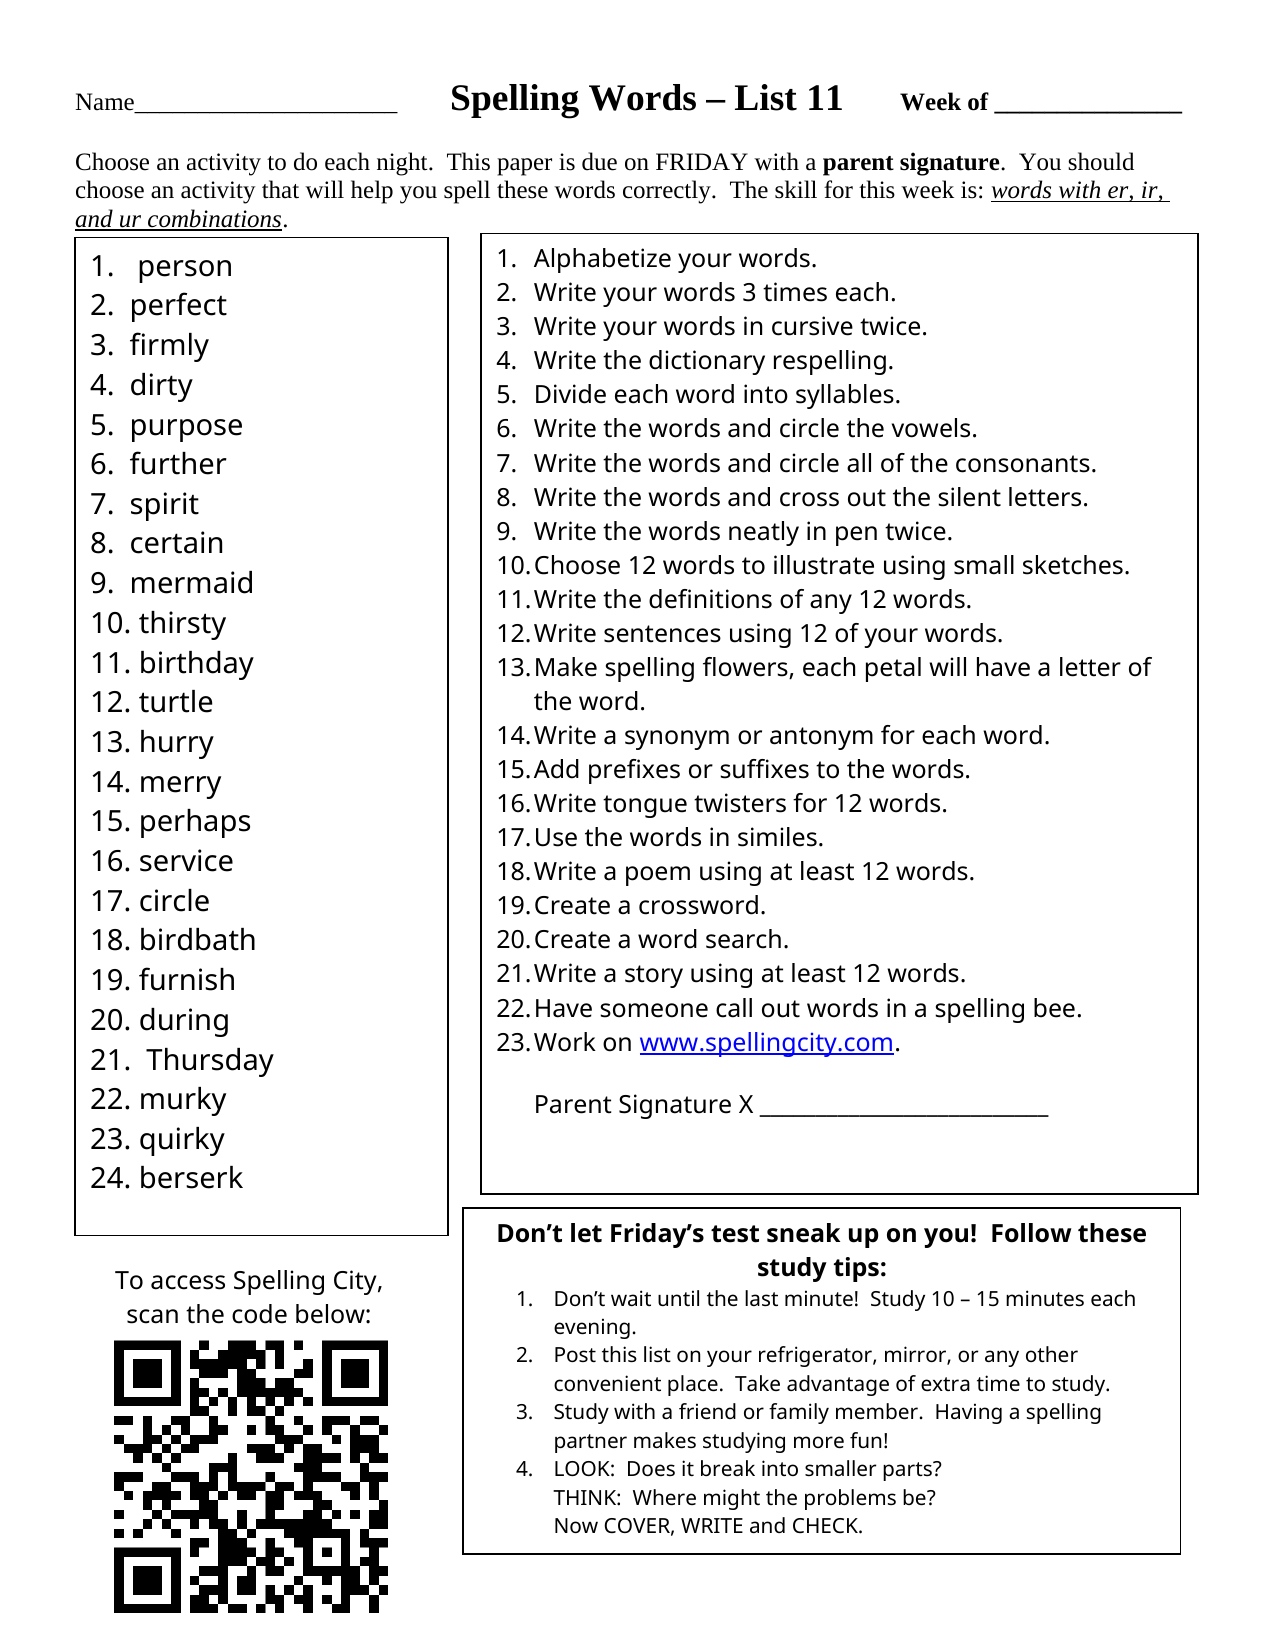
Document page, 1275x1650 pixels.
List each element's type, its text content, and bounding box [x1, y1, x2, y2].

picture [97, 1325, 400, 1627]
text Choose an activity to do each night. This paper is due on FRIDAY with a parent signature. You should choose an activity that will help you spell these words correctly. The skill for this week is: words with er, ir, and ur combinations. [75, 147, 1200, 233]
text Name_____________________ Spelling Words – List 11 Week of _______________ [75, 75, 1200, 118]
